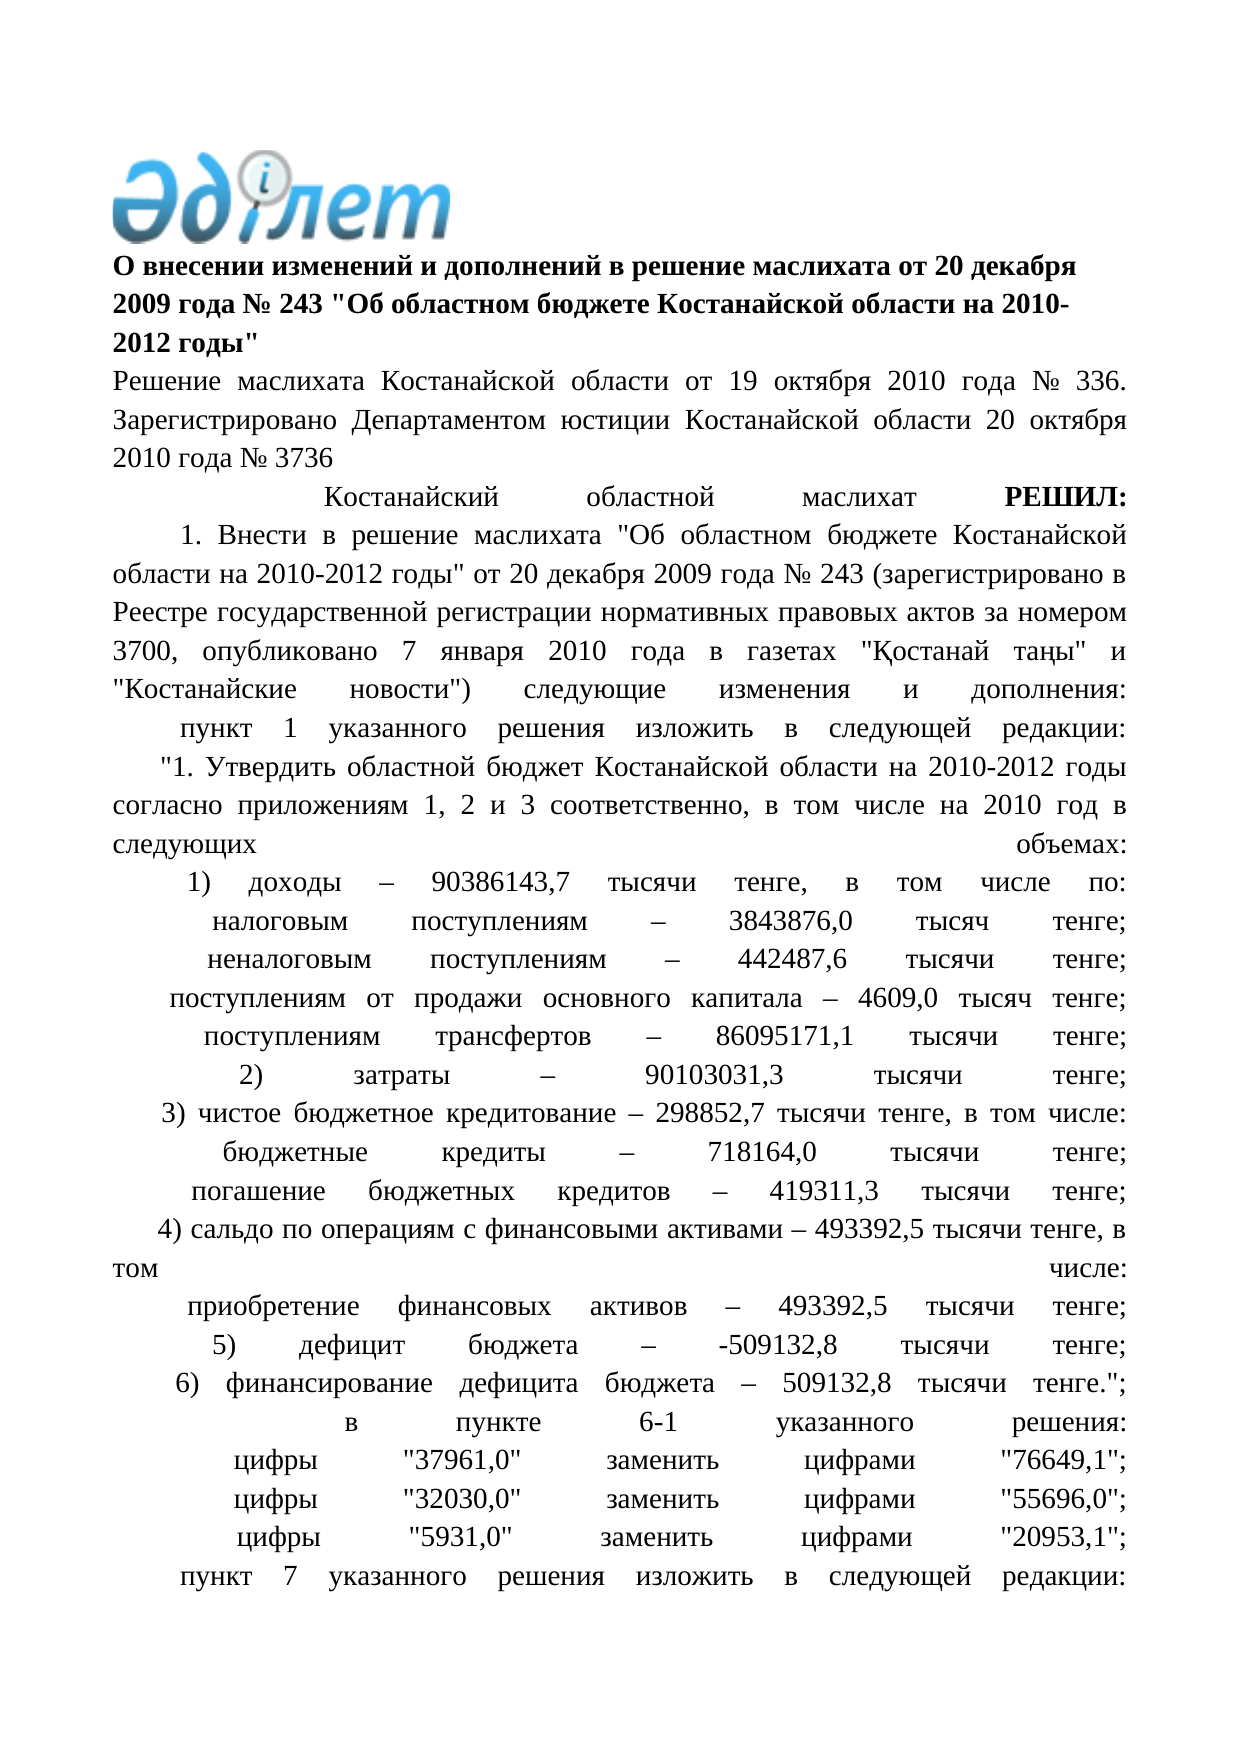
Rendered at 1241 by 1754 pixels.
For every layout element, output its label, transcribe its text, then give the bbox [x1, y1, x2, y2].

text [112, 479, 1128, 1592]
text О внесении изменений и дополнений в решение маслихата от 20 декабря 2009 года № 243 "Об областном бюджете Костанайской области на 2010-2012 годы" [112, 248, 1128, 358]
text Решение маслихата Костанайской области от 19 октября 2010 года № 336. Зарегистрировано Департаментом юстиции Костанайской области 20 октября 2010 года № 3736 [112, 363, 1128, 474]
picture [112, 150, 451, 244]
